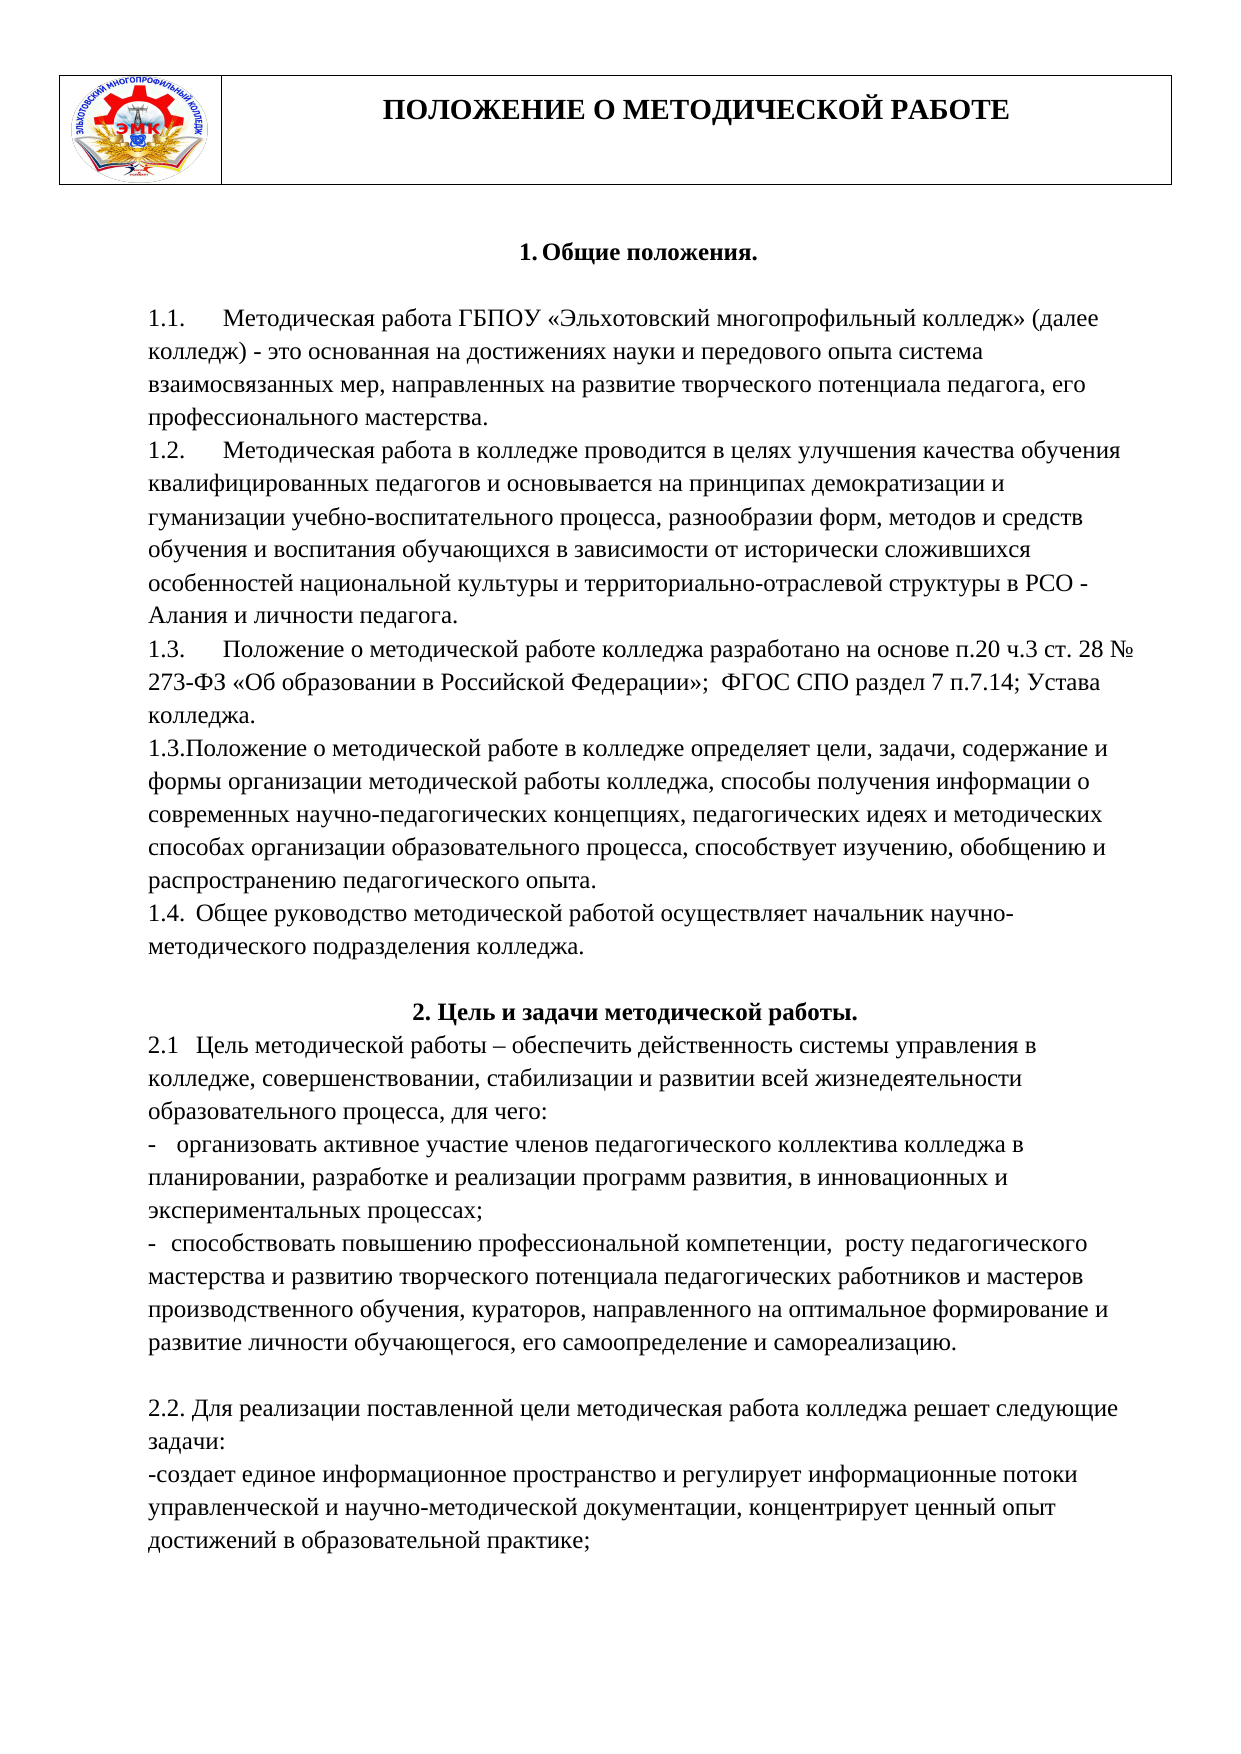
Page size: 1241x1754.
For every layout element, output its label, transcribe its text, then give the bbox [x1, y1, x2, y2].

text квалифицированных педагогов и основывается на принципах демократизации и гуманизации учебно-воспитательного процесса, разнообразии форм, методов и средств обучения и воспитания обучающихся в зависимости от исторически сложившихся особенностей национальной культуры и территориально-отраслевой структуры в РСО -Алания и личности педагога. [148, 468, 1136, 629]
text 1.3.Положение о методической работе в колледже определяет цели, задачи, содержание и формы организации методической работы колледжа, способы получения информации о современных научно-педагогических концепциях, педагогических идеях и методических способах организации образовательного процесса, способствует изучению, обобщению и распространению педагогического опыта. [148, 733, 1136, 893]
picture [70, 76, 208, 184]
list Цель методической работы – обеспечить действенность системы управления в колледже, совершенствовании, стабилизации и развитии всей жизнедеятельности образовательного процесса, для чего: [148, 1030, 1136, 1125]
list Цель и задачи методической работы. [412, 997, 1138, 1026]
list Общее руководство методической работой осуществляет начальник научно- методического подразделения колледжа. [148, 898, 1136, 959]
text -создает единое информационное пространство и регулирует информационные потоки управленческой и научно-методической документации, концентрирует ценный опыт достижений в образовательной практике; [148, 1459, 1136, 1554]
list Методическая работа ГБПОУ «Эльхотовский многопрофильный колледж» (далее колледж) - это основанная на достижениях науки и передового опыта система взаимосвязанных мер, направленных на развитие творческого потенциала педагога, его профессионального мастерства. [148, 303, 1138, 431]
list организовать активное участие членов педагогического коллектива колледжа в планировании, разработке и реализации программ развития, в инновационных и экспериментальных процессах; [148, 1129, 1136, 1224]
text 2.2. Для реализации поставленной цели методическая работа колледжа решает следующие задачи: [148, 1393, 1136, 1455]
list Положение о методической работе колледжа разработано на основе п.20 ч.3 ст. 28 № 273-ФЗ «Об образовании в Российской Федерации»; ФГОС СПО раздел 7 п.7.14; Устава колледжа. [148, 634, 1136, 728]
text мастерства и развитию творческого потенциала педагогических работников и мастеров производственного обучения, кураторов, направленного на оптимальное формирование и развитие личности обучающегося, его самоопределение и самореализацию. [148, 1261, 1136, 1356]
list способствовать повышению профессиональной компетенции, росту педагогического [148, 1228, 1138, 1257]
list Методическая работа в колледже проводится в целях улучшения качества обучения [148, 436, 1138, 464]
list Общие положения. [519, 237, 1138, 266]
